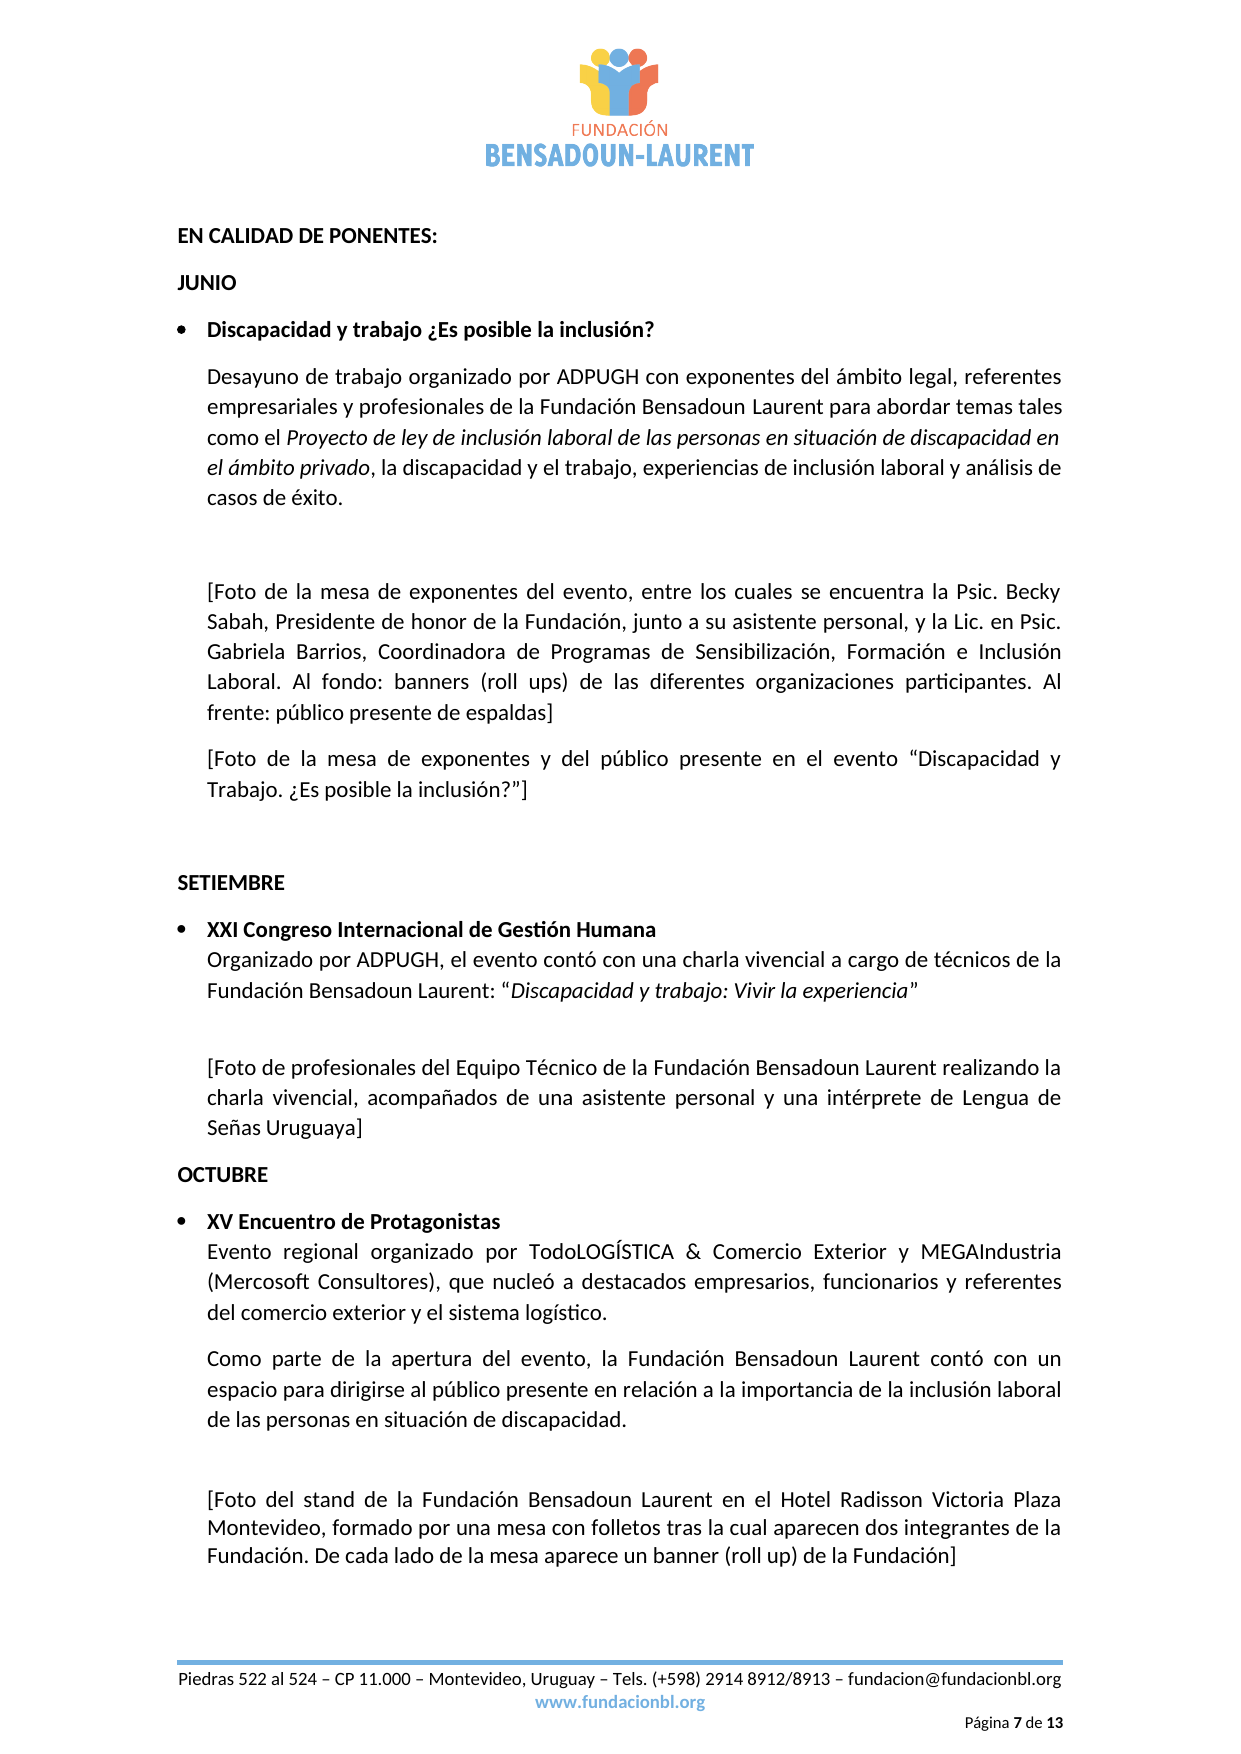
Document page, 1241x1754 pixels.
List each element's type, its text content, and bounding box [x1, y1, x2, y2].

text [Foto de la mesa de exponentes del evento, entre los cuales se encuentra la Psic. Becky Sabah, Presidente de honor de la Fundación, junto a su asistente personal, y la Lic. en Psic. Gabriela Barrios, Coordinadora de Programas de Sensibilización, Formación e Inclusión Laboral. Al fondo: banners (roll ups) de las diferentes organizaciones participantes. Al frente: público presente de espaldas] [207, 577, 1063, 726]
picture [480, 44, 760, 174]
list Discapacidad y trabajo ¿Es posible la inclusión? [177, 315, 1063, 343]
text OCTUBRE [177, 1160, 1063, 1188]
text SETIEMBRE [177, 868, 1063, 896]
list Organizado por ADPUGH, el evento contó con una charla vivencial a cargo de técnicos de la Fundación Bensadoun Laurent: “Discapacidad y trabajo: Vivir la experiencia” [207, 946, 1063, 1004]
text [Foto de la mesa de exponentes y del público presente en el evento “Discapacidad y Trabajo. ¿Es posible la inclusión?”] [207, 744, 1063, 803]
list XXI Congreso Internacional de Gestión Humana [177, 915, 1063, 943]
list XV Encuentro de Protagonistas [177, 1207, 1063, 1235]
text EN CALIDAD DE PONENTES: [177, 222, 1063, 249]
text Como parte de la apertura del evento, la Fundación Bensadoun Laurent contó con un espacio para dirigirse al público presente en relación a la importancia de la inclusión laboral de las personas en situación de discapacidad. [207, 1344, 1063, 1433]
text JUNIO [177, 268, 1063, 296]
text [Foto de profesionales del Equipo Técnico de la Fundación Bensadoun Laurent realizando la charla vivencial, acompañados de una asistente personal y una intérprete de Lengua de Señas Uruguaya] [207, 1053, 1063, 1141]
list Evento regional organizado por TodoLOGÍSTICA & Comercio Exterior y MEGAIndustria (Mercosoft Consultores), que nucleó a destacados empresarios, funcionarios y referentes del comercio exterior y el sistema logístico. [207, 1237, 1063, 1326]
text [Foto del stand de la Fundación Bensadoun Laurent en el Hotel Radisson Victoria Plaza Montevideo, formado por una mesa con folletos tras la cual aparecen dos integrantes de la Fundación. De cada lado de la mesa aparece un banner (roll up) de la Fundación] [207, 1485, 1063, 1569]
text Desayuno de trabajo organizado por ADPUGH con exponentes del ámbito legal, referentes empresariales y profesionales de la Fundación Bensadoun Laurent para abordar temas tales como el Proyecto de ley de inclusión laboral de las personas en situación de discapacidad en el ámbito privado, la discapacidad y el trabajo, experiencias de inclusión laboral y análisis de casos de éxito. [207, 362, 1063, 511]
